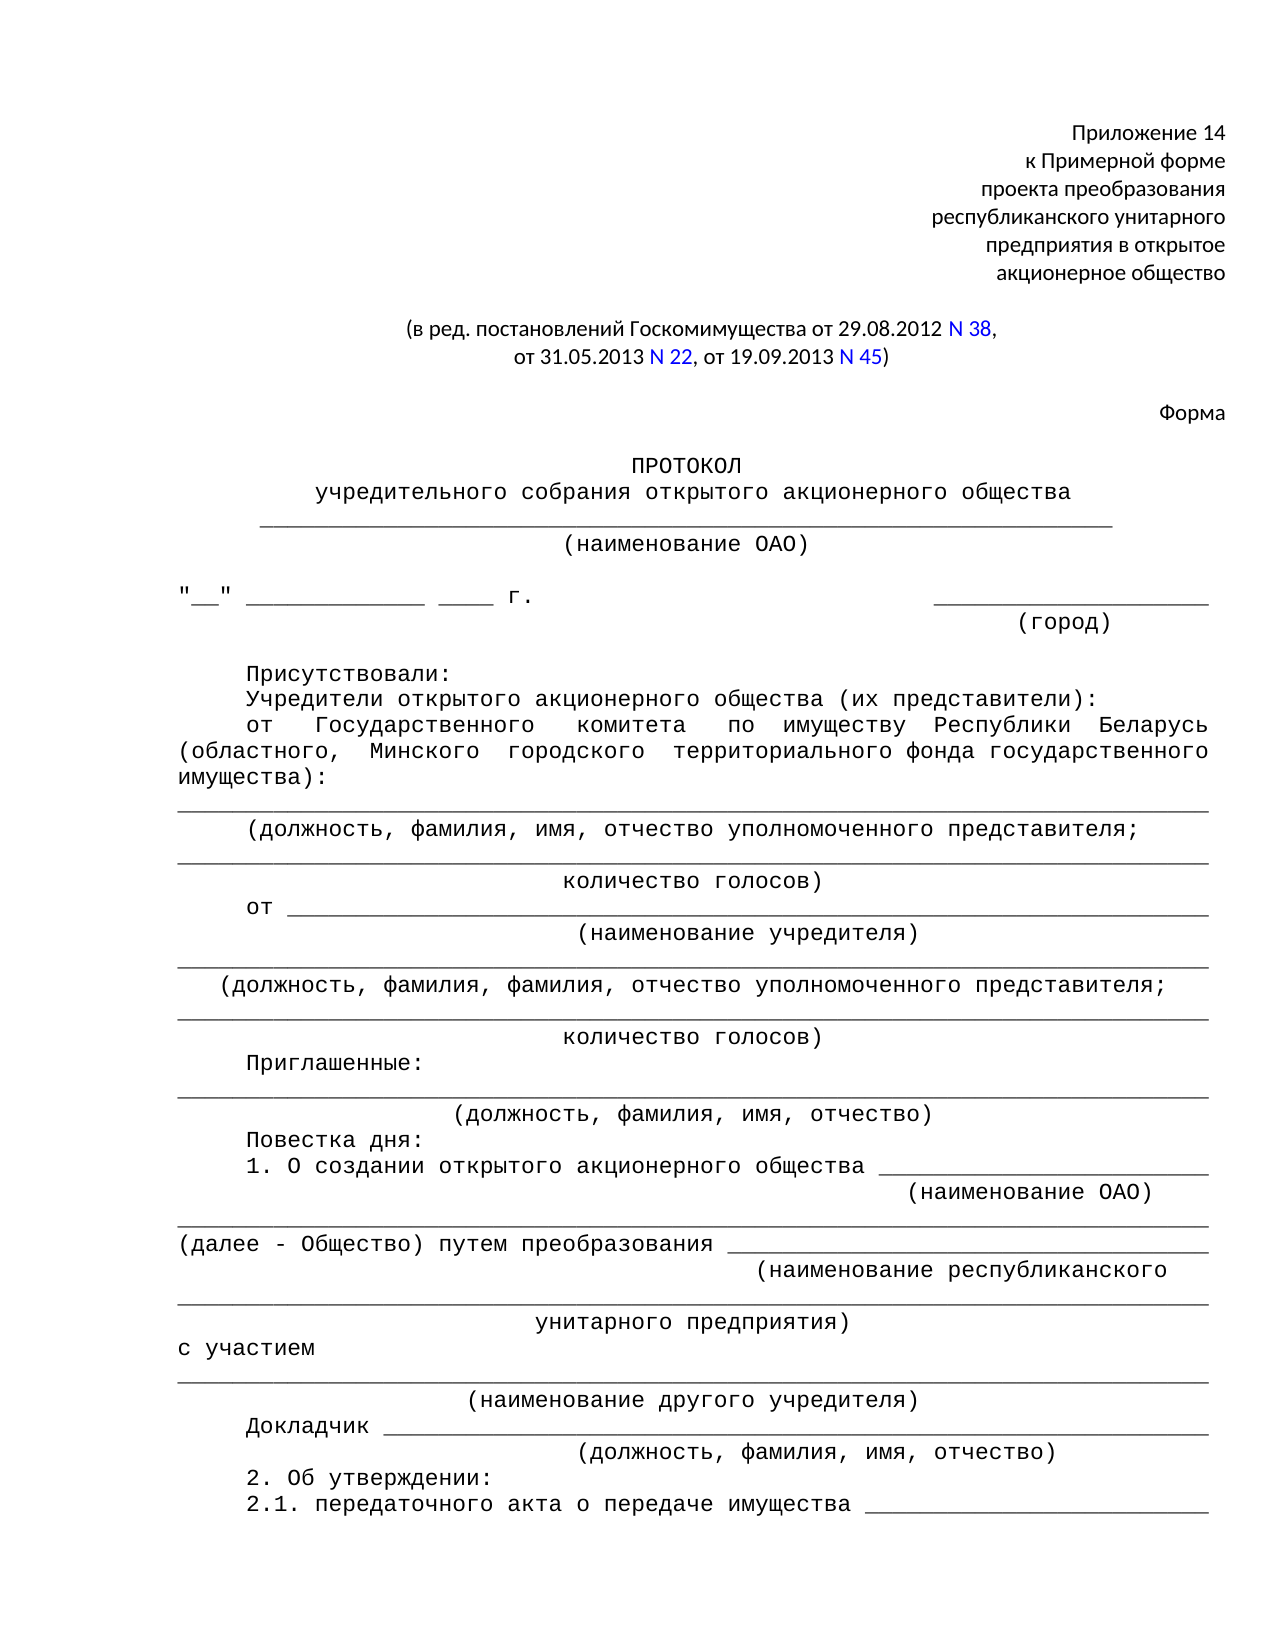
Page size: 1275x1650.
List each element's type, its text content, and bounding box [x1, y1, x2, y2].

text предприятия в открытое [177, 230, 1226, 258]
text проекта преобразования [177, 174, 1226, 202]
text ___________________________________________________________________________ [177, 1207, 1226, 1232]
text ___________________________________________________________________________ [177, 843, 1226, 869]
text 2. Об утверждении: [177, 1466, 1226, 1492]
text ___________________________________________________________________________ [177, 947, 1226, 973]
text унитарного предприятия) [177, 1310, 1226, 1336]
text (наименование республиканского [177, 1258, 1226, 1284]
text ПРОТОКОЛ [177, 454, 1226, 480]
text количество голосов) [177, 1025, 1226, 1051]
text ___________________________________________________________________________ [177, 1362, 1226, 1388]
text Приложение 14 [177, 118, 1226, 146]
text (наименование ОАО) [177, 532, 1226, 558]
text (должность, фамилия, имя, отчество уполномоченного представителя; [177, 817, 1226, 843]
text (должность, фамилия, имя, отчество) [177, 1440, 1226, 1466]
text ___________________________________________________________________________ [177, 792, 1226, 817]
text от ___________________________________________________________________ [177, 895, 1226, 921]
text Приглашенные: [177, 1051, 1226, 1077]
text "__" _____________ ____ г. ____________________ [177, 584, 1226, 610]
text (далее - Общество) путем преобразования ___________________________________ [177, 1232, 1226, 1258]
text 1. О создании открытого акционерного общества ________________________ [177, 1155, 1226, 1181]
text Присутствовали: [177, 662, 1226, 688]
text с участием [177, 1336, 1226, 1362]
text 2.1. передаточного акта о передаче имущества _________________________ [177, 1492, 1226, 1518]
text акционерное общество [177, 258, 1226, 286]
text (областного, Минского городского территориального фонда государственного [177, 740, 1226, 766]
text (должность, фамилия, фамилия, отчество уполномоченного представителя; [177, 973, 1226, 999]
text (наименование учредителя) [177, 921, 1226, 947]
text Учредители открытого акционерного общества (их представители): [177, 688, 1226, 714]
text учредительного собрания открытого акционерного общества [177, 480, 1226, 506]
text Повестка дня: [177, 1129, 1226, 1155]
text (должность, фамилия, имя, отчество) [177, 1103, 1226, 1129]
text республиканского унитарного [177, 202, 1226, 230]
text от Государственного комитета по имуществу Республики Беларусь [177, 714, 1226, 740]
text (наименование другого учредителя) [177, 1388, 1226, 1414]
text ___________________________________________________________________________ [177, 999, 1226, 1025]
text Форма [177, 398, 1226, 426]
text (в ред. постановлений Госкомимущества от 29.08.2012 N 38, [177, 314, 1226, 342]
text от 31.05.2013 N 22, от 19.09.2013 N 45) [177, 342, 1226, 370]
text количество голосов) [177, 869, 1226, 895]
text ___________________________________________________________________________ [177, 1284, 1226, 1310]
text к Примерной форме [177, 146, 1226, 174]
text ______________________________________________________________ [177, 506, 1226, 532]
text (город) [177, 610, 1226, 636]
text (наименование ОАО) [177, 1181, 1226, 1207]
text имущества): [177, 766, 1226, 792]
text ___________________________________________________________________________ [177, 1077, 1226, 1103]
text Докладчик ____________________________________________________________ [177, 1414, 1226, 1440]
